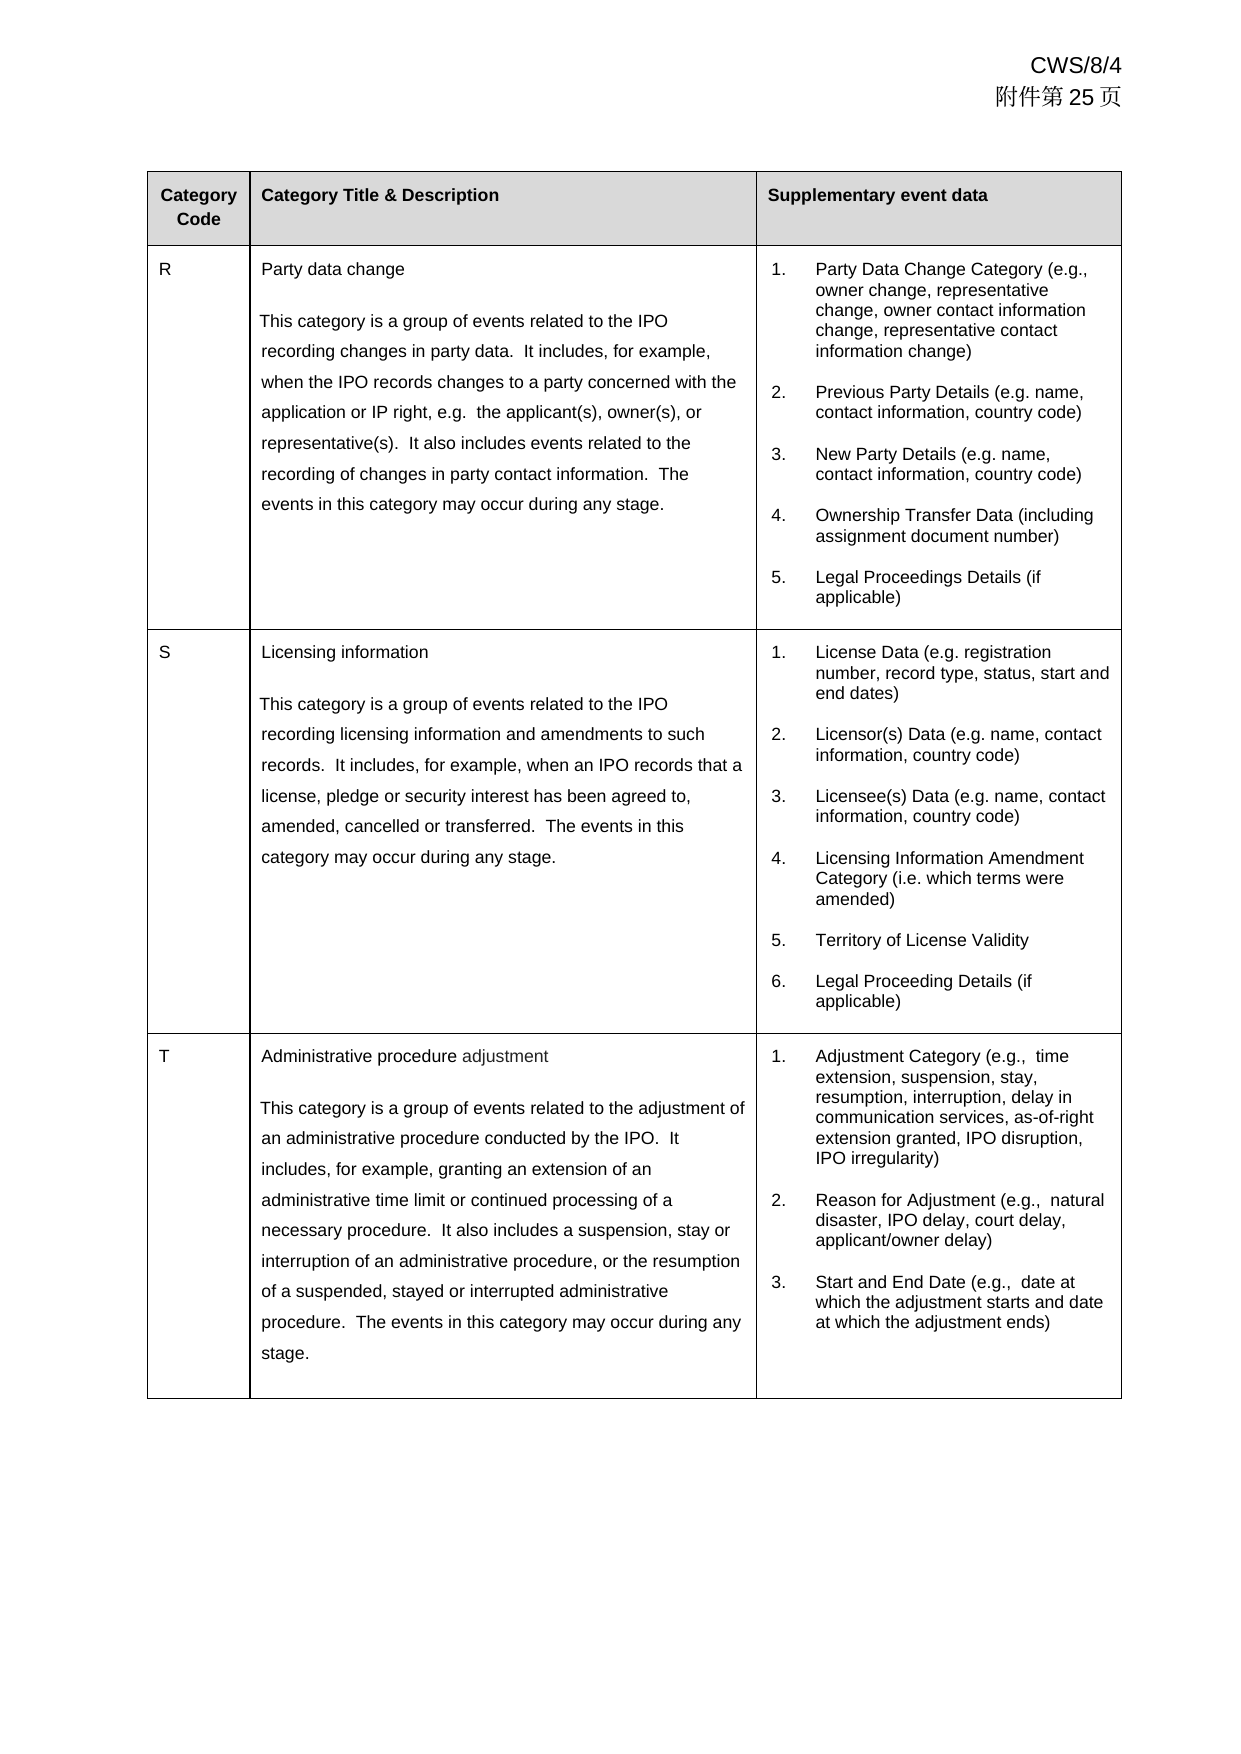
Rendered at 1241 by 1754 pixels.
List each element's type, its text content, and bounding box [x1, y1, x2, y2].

table_header Category Title & Description [251, 172, 756, 245]
table_cell T [148, 1034, 249, 1398]
table_cell Licensing information This category is a group of events related to the IPO recording licensing information and amendments to such records. It includes, for example, when an IPO records that a license, pledge or security interest has been agreed to, amended, cancelled or transferred. The events in this category may occur during any stage. [251, 630, 756, 1032]
table_cell S [148, 630, 249, 1032]
table_header Supplementary event data [757, 172, 1121, 245]
table_cell Party Data Change Category (e.g., owner change, representative change, owner contact information change, representative contact information change) Previous Party Details (e.g. name, contact information, country code) New Party Details (e.g. name, contact information, country code) Ownership Transfer Data (including assignment document number) Legal Proceedings Details (if applicable) [757, 246, 1121, 628]
table_cell Administrative procedure adjustment This category is a group of events related to the adjustment of an administrative procedure conducted by the IPO. It includes, for example, granting an extension of an administrative time limit or continued processing of a necessary procedure. It also includes a suspension, stay or interruption of an administrative procedure, or the resumption of a suspended, stayed or interrupted administrative procedure. The events in this category may occur during any stage. [251, 1034, 756, 1398]
table_cell R [148, 246, 249, 628]
table_cell Adjustment Category (e.g., time extension, suspension, stay, resumption, interruption, delay in communication services, as-of-right extension granted, IPO disruption, IPO irregularity) Reason for Adjustment (e.g., natural disaster, IPO delay, court delay, applicant/owner delay) Start and End Date (e.g., date at which the adjustment starts and date at which the adjustment ends) [757, 1034, 1121, 1398]
table_cell Party data change This category is a group of events related to the IPO recording changes in party data. It includes, for example, when the IPO records changes to a party concerned with the application or IP right, e.g. the applicant(s), owner(s), or representative(s). It also includes events related to the recording of changes in party contact information. The events in this category may occur during any stage. [251, 246, 756, 628]
table_cell License Data (e.g. registration number, record type, status, start and end dates) Licensor(s) Data (e.g. name, contact information, country code) Licensee(s) Data (e.g. name, contact information, country code) Licensing Information Amendment Category (i.e. which terms were amended) Territory of License Validity Legal Proceeding Details (if applicable) [757, 630, 1121, 1032]
table_header Category Code [148, 172, 249, 245]
